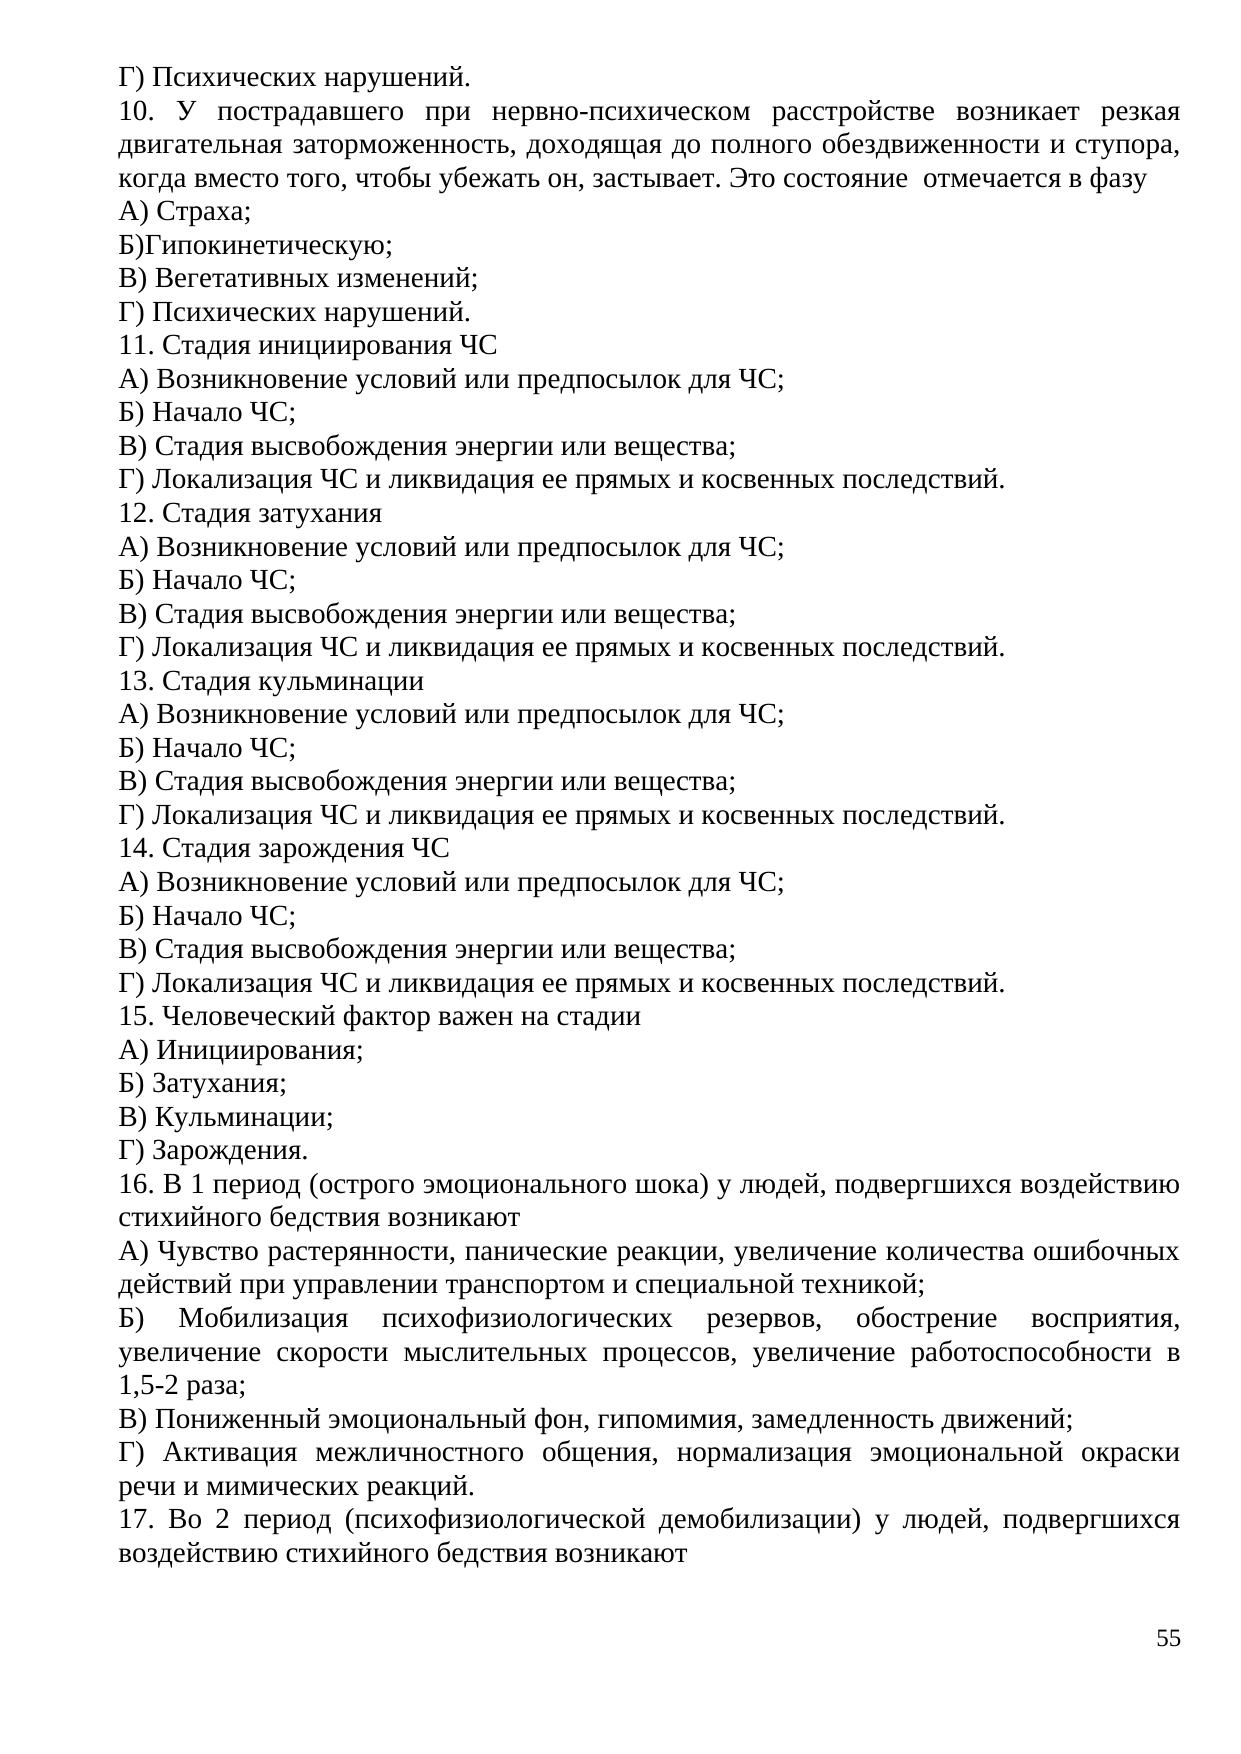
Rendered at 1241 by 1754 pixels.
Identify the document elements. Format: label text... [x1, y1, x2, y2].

text Г) Психических нарушений. [118, 59, 1181, 93]
text Г) Психических нарушений. [118, 294, 1181, 327]
text 13. Стадия кульминации [118, 663, 1181, 696]
text А) Возникновение условий или предпосылок для ЧС; [118, 864, 1181, 898]
text В) Стадия высвобождения энергии или вещества; [118, 428, 1181, 462]
text Г) Активация межличностного общения, нормализация эмоциональной окраски речи и мимических реакций. [118, 1434, 1181, 1501]
text Б) Начало ЧС; [118, 898, 1181, 931]
text 15. Человеческий фактор важен на стадии [118, 998, 1181, 1032]
text Б) Затухания; [118, 1065, 1181, 1099]
text А) Возникновение условий или предпосылок для ЧС; [118, 361, 1181, 394]
text В) Стадия высвобождения энергии или вещества; [118, 596, 1181, 629]
text А) Чувство растерянности, панические реакции, увеличение количества ошибочных действий при управлении транспортом и специальной техникой; [118, 1233, 1181, 1300]
text В) Пониженный эмоциональный фон, гипомимия, замедленность движений; [118, 1401, 1181, 1434]
text 17. Во 2 период (психофизиологической демобилизации) у людей, подвергшихся воздействию стихийного бедствия возникают [118, 1501, 1181, 1568]
text В) Стадия высвобождения энергии или вещества; [118, 931, 1181, 965]
text Б) Начало ЧС; [118, 730, 1181, 763]
text Г) Локализация ЧС и ликвидация ее прямых и косвенных последствий. [118, 629, 1181, 663]
text Б) Начало ЧС; [118, 394, 1181, 428]
text Б) Начало ЧС; [118, 562, 1181, 596]
text Г) Зарождения. [118, 1132, 1181, 1166]
text 16. В 1 период (острого эмоционального шока) у людей, подвергшихся воздействию стихийного бедствия возникают [118, 1166, 1181, 1233]
text А) Возникновение условий или предпосылок для ЧС; [118, 529, 1181, 562]
text В) Стадия высвобождения энергии или вещества; [118, 763, 1181, 797]
text Г) Локализация ЧС и ликвидация ее прямых и косвенных последствий. [118, 965, 1181, 998]
text 14. Стадия зарождения ЧС [118, 831, 1181, 864]
text Б)Гипокинетическую; В) Вегетативных изменений; [118, 227, 1181, 294]
text Г) Локализация ЧС и ликвидация ее прямых и косвенных последствий. [118, 462, 1181, 495]
text В) Кульминации; [118, 1099, 1181, 1132]
text 12. Стадия затухания [118, 495, 1181, 529]
text А) Возникновение условий или предпосылок для ЧС; [118, 696, 1181, 730]
text 11. Стадия инициирования ЧС [118, 327, 1181, 361]
text 10. У пострадавшего при нервно-психическом расстройстве возникает резкая двигательная заторможенность, доходящая до полного обездвиженности и ступора, когда вместо того, чтобы убежать он, застывает. Это состояние отмечается в фазу [118, 93, 1181, 193]
text Г) Локализация ЧС и ликвидация ее прямых и косвенных последствий. [118, 797, 1181, 831]
text А) Страха; [118, 193, 1181, 227]
text А) Инициирования; [118, 1032, 1181, 1065]
